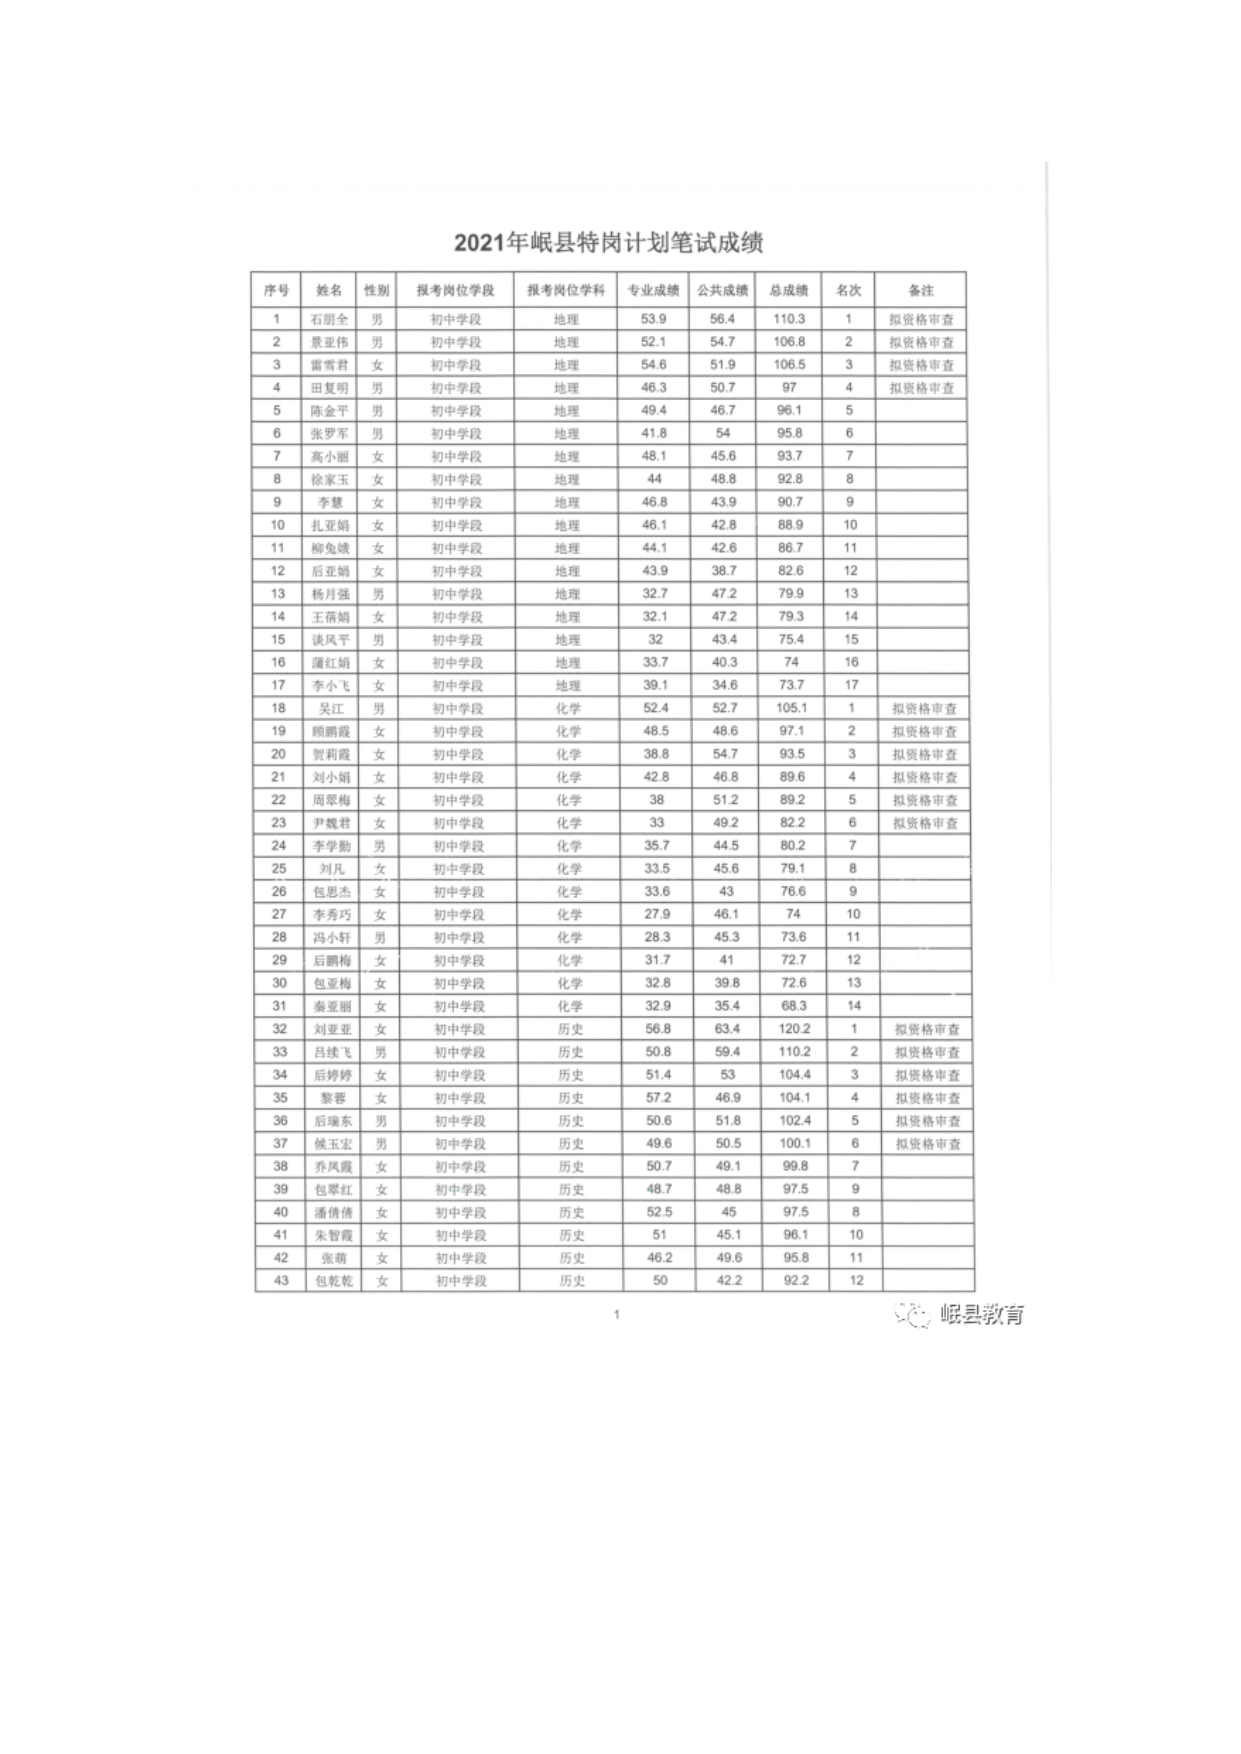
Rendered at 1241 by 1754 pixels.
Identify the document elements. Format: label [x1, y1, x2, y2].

picture [187, 162, 1052, 1353]
